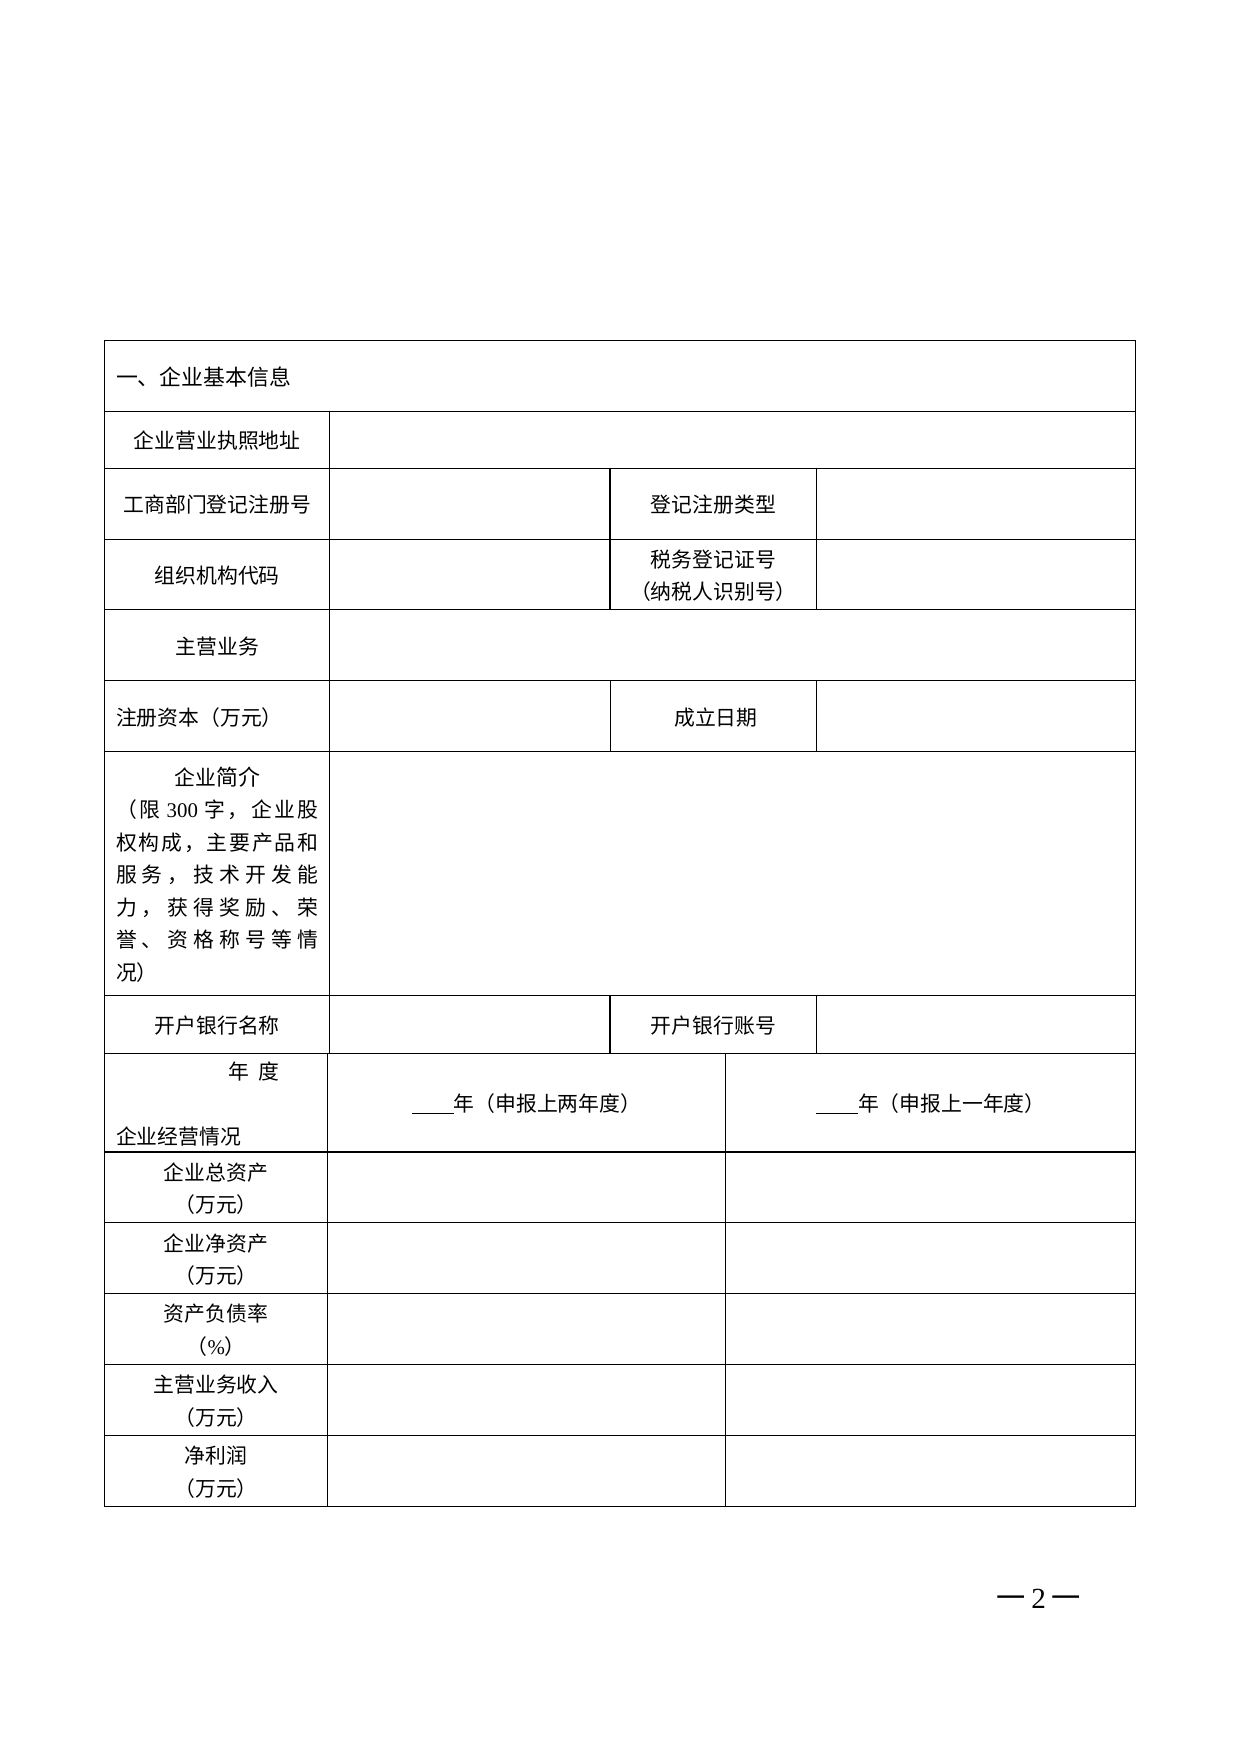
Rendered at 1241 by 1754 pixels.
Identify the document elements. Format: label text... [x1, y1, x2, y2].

table_cell [330, 412, 1135, 468]
table_cell [817, 996, 1135, 1053]
table_cell [330, 996, 609, 1053]
table_cell 组织机构代码 [105, 540, 329, 609]
table_cell [330, 681, 610, 751]
table_cell 年（申报上一年度） [726, 1054, 1135, 1151]
table_cell 年 度 企业经营情况 [105, 1054, 327, 1151]
table_cell 主营业务 [105, 610, 329, 680]
table_cell 年（申报上两年度） [328, 1054, 725, 1151]
table_cell [328, 1365, 725, 1435]
table_cell [330, 540, 609, 609]
table_cell 资产负债率 （%） [105, 1294, 327, 1364]
table_cell 企业净资产 （万元） [105, 1223, 327, 1293]
table_cell [817, 469, 1135, 538]
table_cell 开户银行账号 [611, 996, 816, 1053]
table_cell [726, 1223, 1135, 1293]
table_cell 成立日期 [611, 681, 816, 751]
table_cell [328, 1153, 725, 1222]
table_cell 登记注册类型 [611, 469, 816, 538]
table_cell 开户银行名称 [105, 996, 329, 1053]
table_cell [726, 1153, 1135, 1222]
table_cell 注册资本（万元） [105, 681, 329, 751]
table_cell 企业营业执照地址 [105, 412, 329, 468]
table_cell [328, 1294, 725, 1364]
table_cell [328, 1223, 725, 1293]
table_cell 主营业务收入 （万元） [105, 1365, 327, 1435]
table_cell [726, 1365, 1135, 1435]
table_cell 企业简介 （限300字，企业股权构成，主要产品和服务，技术开发能力，获得奖励、荣誉、资格称号等情况） [105, 752, 329, 995]
table_cell [330, 469, 609, 538]
table_cell 净利润 （万元） [105, 1436, 327, 1506]
table_cell 工商部门登记注册号 [105, 469, 329, 538]
table_cell 税务登记证号 （纳税人识别号） [611, 540, 816, 609]
table_cell [726, 1436, 1135, 1506]
table_header 一、企业基本信息 [105, 341, 1135, 411]
table_cell [330, 610, 1135, 680]
table_cell [817, 681, 1135, 751]
table_cell [330, 752, 1135, 995]
table_cell [817, 540, 1135, 609]
table_cell [328, 1436, 725, 1506]
table_cell 企业总资产 （万元） [105, 1153, 327, 1222]
table_cell [726, 1294, 1135, 1364]
